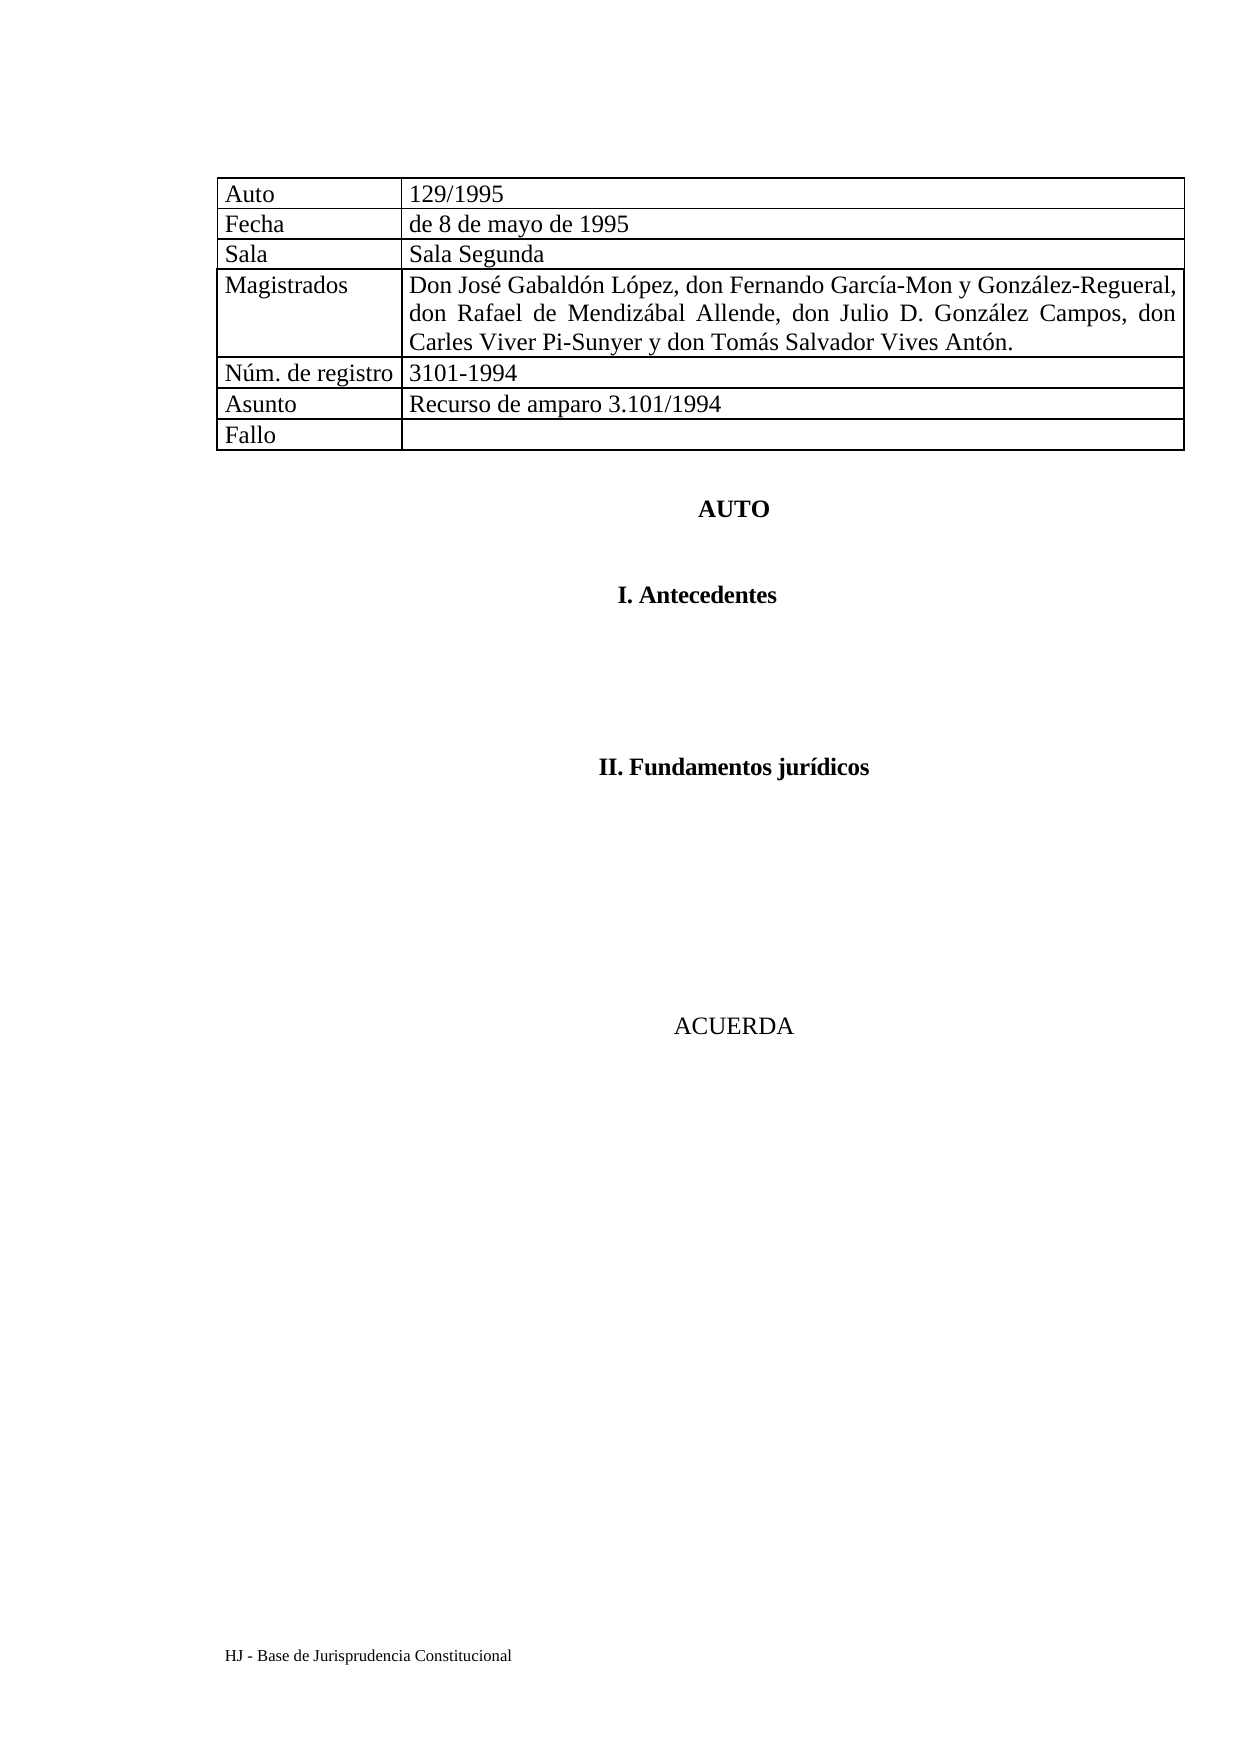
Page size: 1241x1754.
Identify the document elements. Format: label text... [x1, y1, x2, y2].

table_cell [403, 420, 1183, 448]
subtitle II. Fundamentos jurídicos [224, 752, 1169, 781]
table_cell Fecha [218, 209, 401, 238]
text AUTO [224, 494, 1169, 522]
table_cell Sala Segunda [402, 240, 1184, 268]
text ACUERDA [224, 1011, 1169, 1040]
text I. Antecedentes [224, 580, 1169, 609]
table_cell 3101-1994 [403, 358, 1183, 387]
table_cell Núm. de registro [218, 358, 401, 387]
table_header Auto [218, 179, 401, 207]
table_cell Don José Gabaldón López, don Fernando García-Mon y González-Regueral, don Rafael de Mendizábal Allende, don Julio D. González Campos, don Carles Viver Pi-Sunyer y don Tomás Salvador Vives Antón. [403, 270, 1183, 356]
table_cell Asunto [218, 389, 401, 418]
table_cell Recurso de amparo 3.101/1994 [403, 389, 1183, 418]
table_cell Fallo [218, 420, 401, 448]
table_cell de 8 de mayo de 1995 [402, 209, 1184, 238]
table_header 129/1995 [402, 179, 1184, 207]
table_cell Magistrados [218, 270, 401, 356]
table_cell Sala [218, 240, 401, 268]
